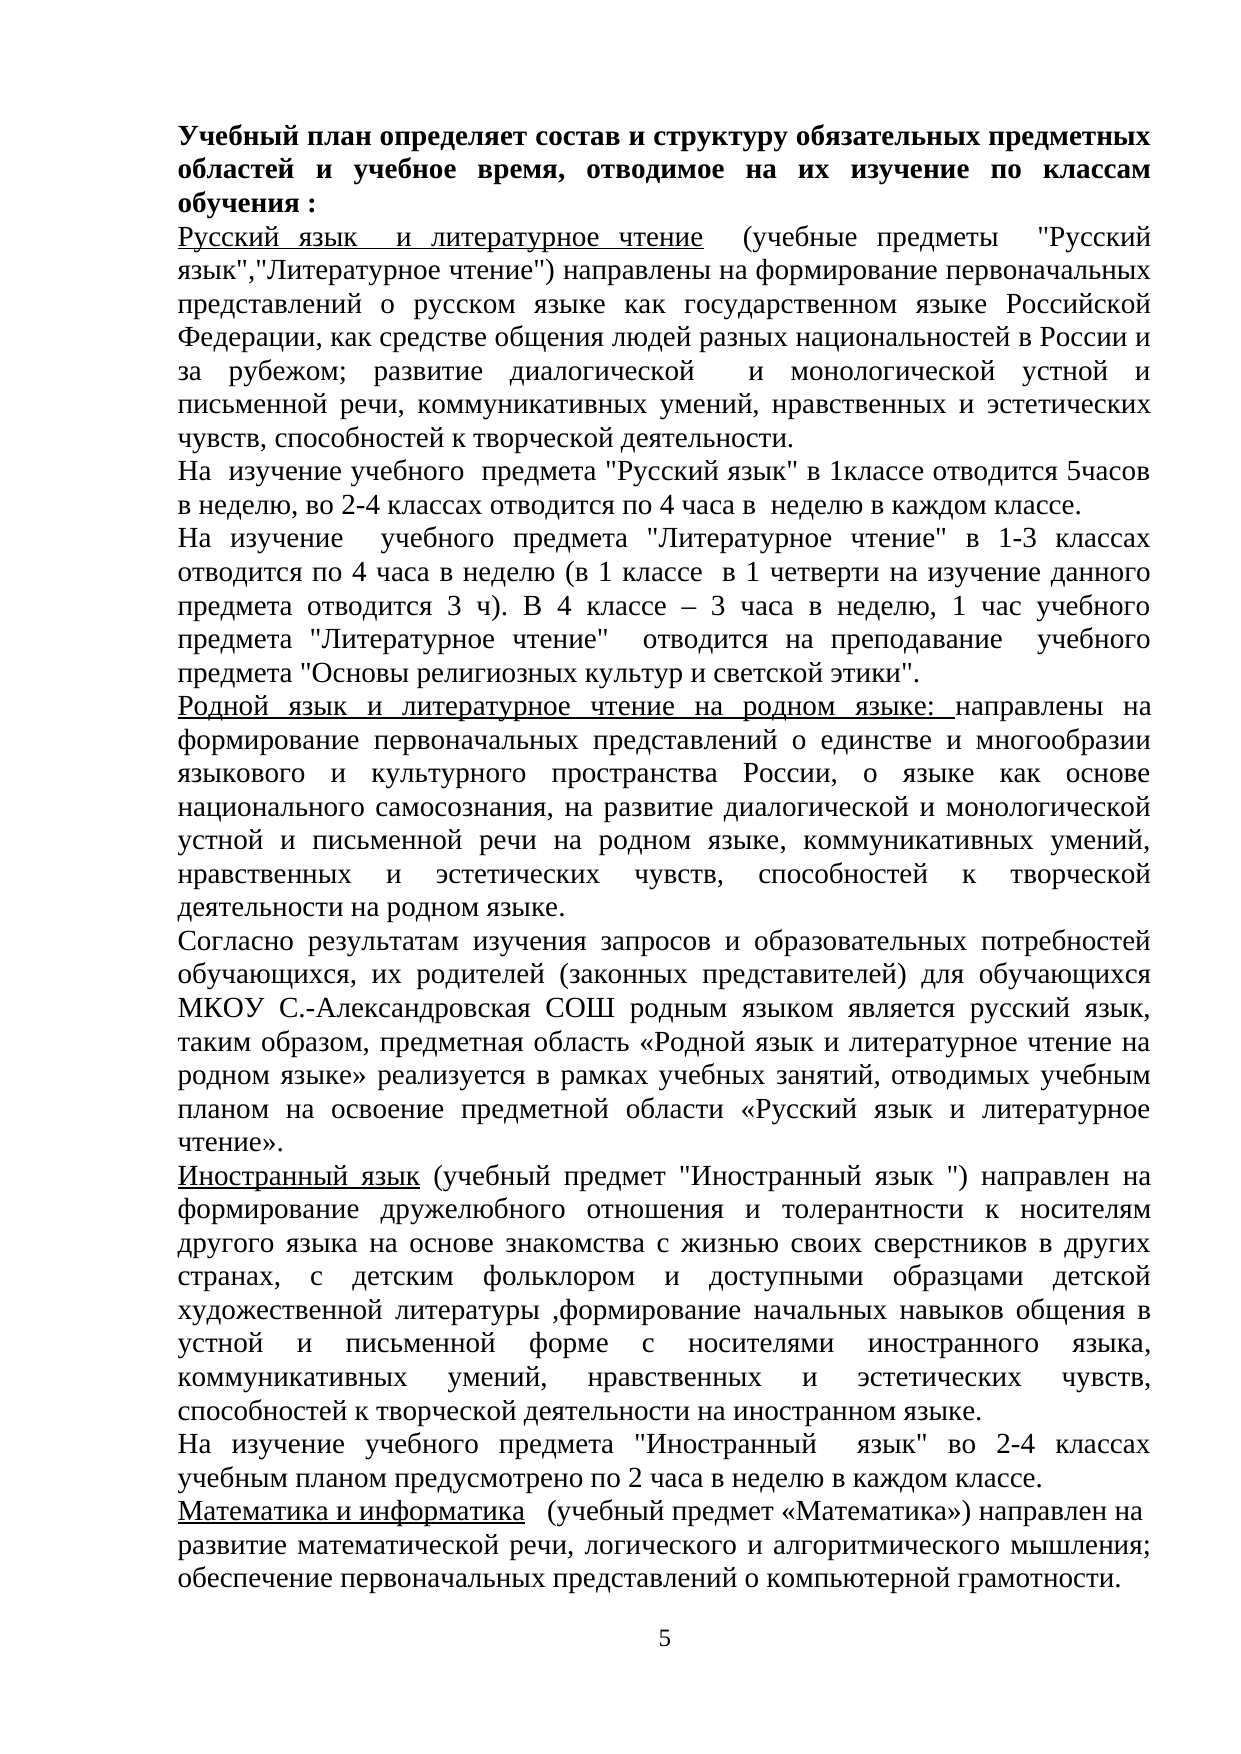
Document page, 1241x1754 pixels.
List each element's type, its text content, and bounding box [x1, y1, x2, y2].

text Математика и информатика (учебный предмет «Математика») направлен на [177, 1493, 1152, 1527]
text Родной язык и литературное чтение на родном языке: направлены на формирование первоначальных представлений о единстве и многообразии языкового и культурного пространства России, о языке как основе национального самосознания, на развитие диалогической и монологической устной и письменной речи на родном языке, коммуникативных умений, нравственных и эстетических чувств, способностей к творческой деятельности на родном языке. [177, 688, 1152, 923]
text Учебный план определяет состав и структуру обязательных предметных областей и учебное время, отводимое на их изучение по классам обучения : [177, 118, 1152, 219]
text Согласно результатам изучения запросов и образовательных потребностей обучающихся, их родителей (законных представителей) для обучающихся МКОУ С.-Александровская СОШ родным языком является русский язык, таким образом, предметная область «Родной язык и литературное чтение на родном языке» реализуется в рамках учебных занятий, отводимых учебным планом на освоение предметной области «Русский язык и литературное чтение». [177, 923, 1152, 1158]
text Иностранный язык (учебный предмет "Иностранный язык ") направлен на формирование дружелюбного отношения и толерантности к носителям другого языка на основе знакомства с жизнью своих сверстников в других странах, с детским фольклором и доступными образцами детской художественной литературы ,формирование начальных навыков общения в устной и письменной форме с носителями иностранного языка, коммуникативных умений, нравственных и эстетических чувств, способностей к творческой деятельности на иностранном языке. [177, 1158, 1152, 1426]
text развитие математической речи, логического и алгоритмического мышления; обеспечение первоначальных представлений о компьютерной грамотности. [177, 1527, 1152, 1594]
text На изучение учебного предмета "Иностранный язык" во 2-4 классах учебным планом предусмотрено по 2 часа в неделю в каждом классе. [177, 1426, 1152, 1493]
text Русский язык и литературное чтение (учебные предметы "Русский язык","Литературное чтение") направлены на формирование первоначальных представлений о русском языке как государственном языке Российской Федерации, как средстве общения людей разных национальностей в России и за рубежом; развитие диалогической и монологической устной и письменной речи, коммуникативных умений, нравственных и эстетических чувств, способностей к творческой деятельности. [177, 219, 1152, 453]
text На изучение учебного предмета "Литературное чтение" в 1-3 классах отводится по 4 часа в неделю (в 1 классе в 1 четверти на изучение данного предмета отводится 3 ч). В 4 классе – 3 часа в неделю, 1 час учебного предмета "Литературное чтение" отводится на преподавание учебного предмета "Основы религиозных культур и светской этики". [177, 521, 1152, 688]
text На изучение учебного предмета "Русский язык" в 1классе отводится 5часов в неделю, во 2-4 классах отводится по 4 часа в неделю в каждом классе. [177, 453, 1152, 521]
